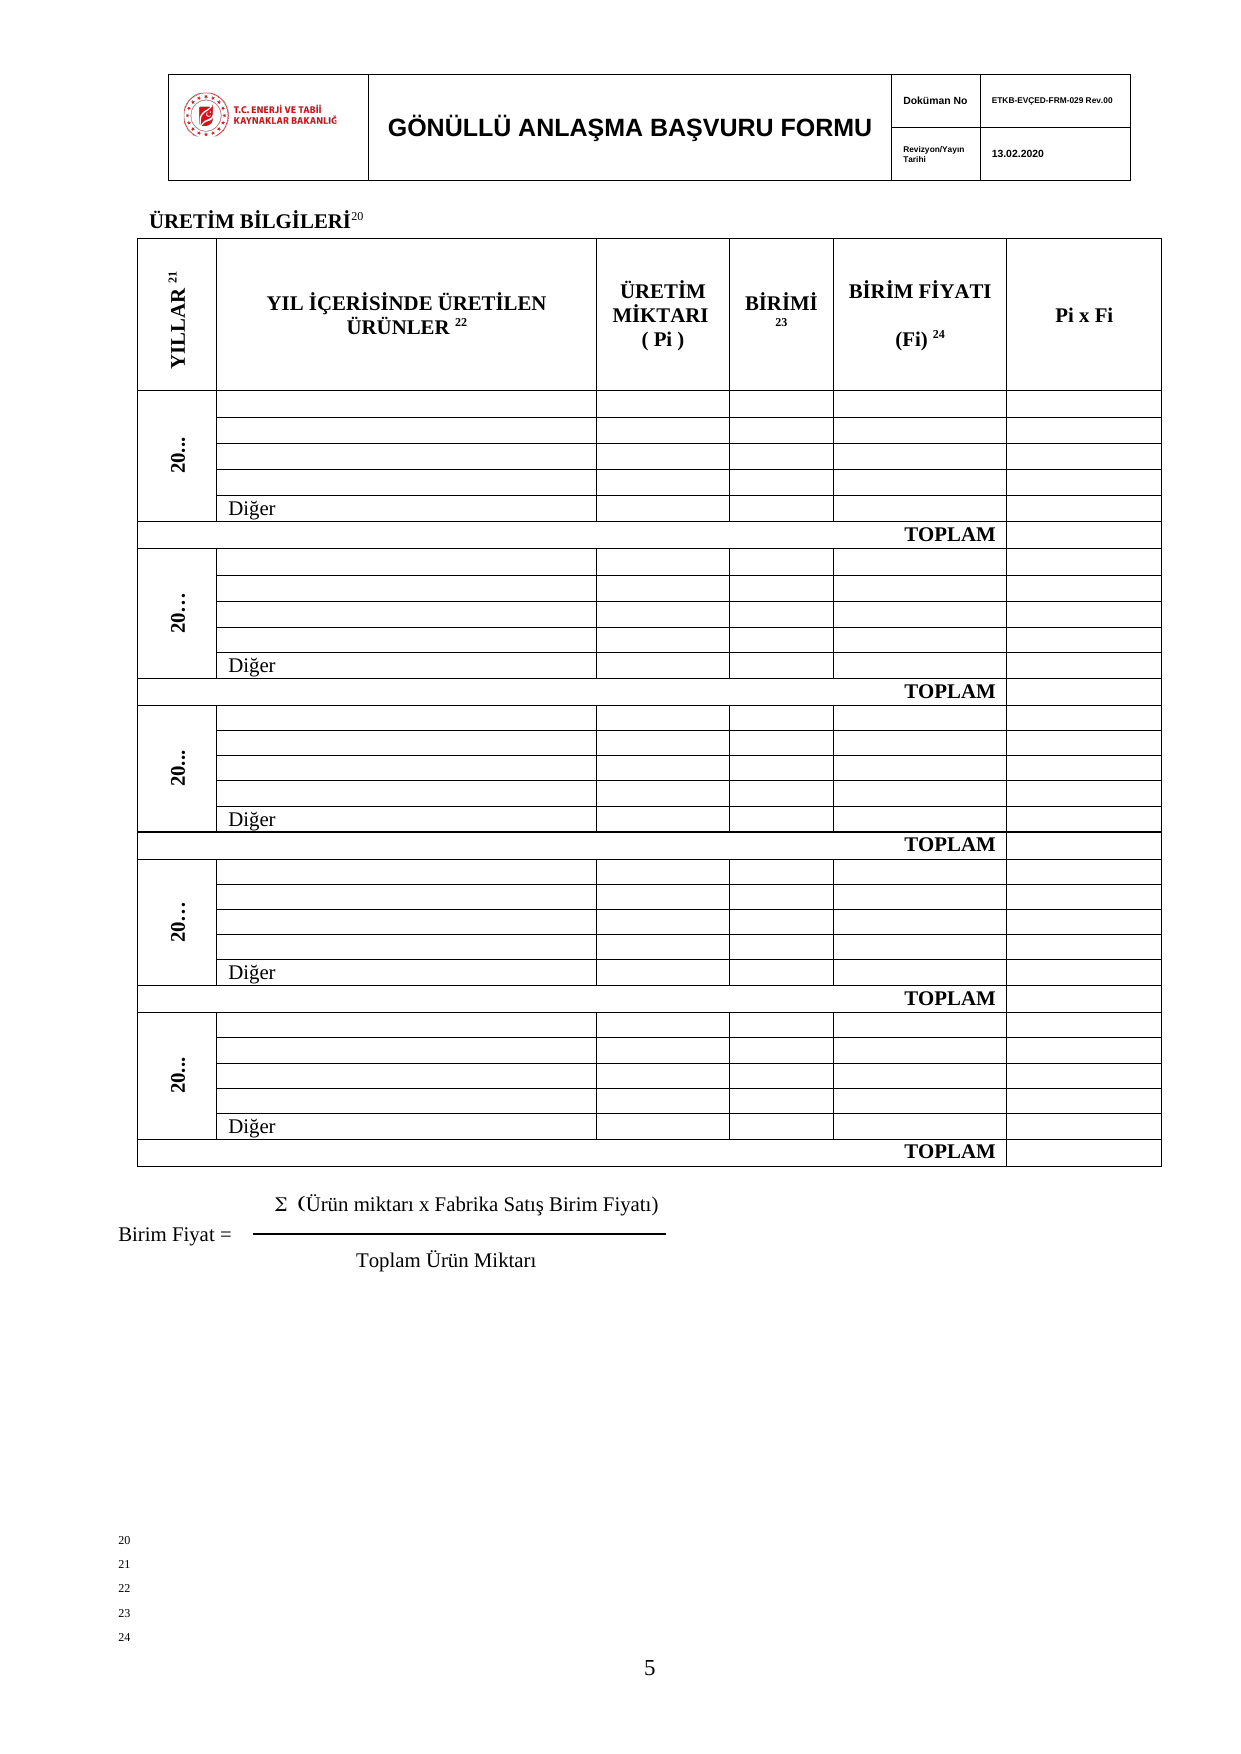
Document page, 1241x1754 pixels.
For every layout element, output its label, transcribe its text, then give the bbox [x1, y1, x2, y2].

table_cell [597, 706, 729, 730]
table_cell [217, 706, 596, 730]
table_cell [597, 653, 729, 678]
table_cell [1007, 470, 1161, 495]
table_cell [1007, 885, 1161, 909]
table_cell [1007, 807, 1161, 831]
table_cell Diğer [217, 496, 596, 521]
table_cell [1007, 1089, 1161, 1113]
table_cell [1007, 706, 1161, 730]
table_cell [217, 910, 596, 934]
table_cell TOPLAM [138, 986, 1006, 1012]
table_cell [217, 731, 596, 755]
table_cell [597, 1114, 729, 1138]
table_cell [834, 960, 1006, 985]
table_cell [217, 391, 596, 417]
table_cell [1007, 418, 1161, 443]
table_cell [217, 935, 596, 959]
table_cell [597, 549, 729, 575]
table_cell [217, 1089, 596, 1113]
table_cell [1007, 444, 1161, 469]
table_cell [834, 444, 1006, 469]
table_cell [834, 781, 1006, 806]
table_cell [834, 496, 1006, 521]
table_cell [1007, 756, 1161, 780]
table_cell [730, 602, 833, 627]
table_cell [1007, 602, 1161, 627]
table_cell 20... [138, 1013, 216, 1138]
table_cell [597, 496, 729, 521]
table_cell [217, 628, 596, 652]
table_cell [1007, 522, 1161, 548]
table_cell [217, 470, 596, 495]
table_cell [1007, 1140, 1161, 1166]
table_cell [834, 576, 1006, 601]
table_cell [597, 935, 729, 959]
text Birim Fiyat = [118, 1222, 1181, 1246]
table_cell [1007, 628, 1161, 652]
table_cell [730, 731, 833, 755]
table_cell [834, 935, 1006, 959]
table_cell [217, 576, 596, 601]
table_cell [597, 470, 729, 495]
table_cell [730, 1089, 833, 1113]
table_cell [730, 756, 833, 780]
table_cell [1007, 910, 1161, 934]
table_cell ÜRETİM MİKTARI ( Pi ) [597, 239, 729, 390]
table_cell [730, 444, 833, 469]
table_cell [730, 576, 833, 601]
table_cell Diğer [217, 653, 596, 678]
table_cell [597, 391, 729, 417]
table_cell [730, 885, 833, 909]
table_cell [217, 860, 596, 884]
table_cell [1007, 549, 1161, 575]
table_cell [1007, 576, 1161, 601]
table_cell [834, 807, 1006, 831]
table_cell [217, 418, 596, 443]
table_cell 20… [138, 549, 216, 678]
table_header [118, 1194, 458, 1222]
table_cell [730, 1013, 833, 1037]
table_cell [730, 1064, 833, 1088]
table_cell Diğer [217, 1114, 596, 1138]
table_cell [834, 910, 1006, 934]
table_cell [730, 470, 833, 495]
table_cell [217, 1064, 596, 1088]
table_cell [597, 602, 729, 627]
table_cell [730, 496, 833, 521]
table_cell [217, 549, 596, 575]
table_cell [597, 1064, 729, 1088]
table_cell [834, 1064, 1006, 1088]
table_cell [834, 756, 1006, 780]
table_cell [730, 549, 833, 575]
table_cell [597, 807, 729, 831]
table_cell [730, 1038, 833, 1063]
table_cell [597, 576, 729, 601]
table_cell [834, 549, 1006, 575]
table_cell [217, 1013, 596, 1037]
table_cell [834, 653, 1006, 678]
table_cell [730, 910, 833, 934]
table_cell [1007, 833, 1161, 859]
table_cell [1007, 1064, 1161, 1088]
table_cell [834, 885, 1006, 909]
table_cell [217, 781, 596, 806]
table_cell [730, 1114, 833, 1138]
table_cell BİRİMİ [730, 239, 833, 390]
table_cell [597, 1038, 729, 1063]
table_cell [217, 1038, 596, 1063]
table_cell BİRİM FİYATI (Fi) [834, 239, 1006, 390]
table_cell [1007, 1114, 1161, 1138]
table_cell [597, 418, 729, 443]
table_cell [217, 602, 596, 627]
table_cell [1007, 860, 1161, 884]
table_cell [1007, 1013, 1161, 1037]
table_cell [1007, 653, 1161, 678]
table_cell [834, 1114, 1006, 1138]
table_cell [834, 1013, 1006, 1037]
table_cell [597, 756, 729, 780]
table_cell [730, 391, 833, 417]
table_cell [1007, 935, 1161, 959]
table_cell TOPLAM [138, 679, 1006, 705]
table_cell [834, 628, 1006, 652]
table_cell [1007, 960, 1161, 985]
table_cell 20… [138, 860, 216, 985]
table_cell [834, 731, 1006, 755]
table_cell [1007, 391, 1161, 417]
table_cell TOPLAM [138, 522, 1006, 548]
table_cell [1007, 496, 1161, 521]
table_cell [597, 885, 729, 909]
table_cell [730, 935, 833, 959]
table_cell [597, 444, 729, 469]
table_cell [597, 731, 729, 755]
table_cell TOPLAM [138, 1140, 1006, 1166]
table_cell [597, 960, 729, 985]
table_cell [597, 860, 729, 884]
table_cell [597, 910, 729, 934]
table_cell YILLAR [138, 239, 216, 390]
table_cell [834, 706, 1006, 730]
table_cell [730, 807, 833, 831]
table_cell [1007, 679, 1161, 705]
table_cell [834, 860, 1006, 884]
table_cell TOPLAM [138, 833, 1006, 859]
table_cell Pi x Fi [1007, 239, 1161, 390]
table_cell [597, 1089, 729, 1113]
table_cell [730, 418, 833, 443]
table_cell [834, 470, 1006, 495]
table_cell 20... [138, 706, 216, 831]
table_cell [1007, 1038, 1161, 1063]
table_cell YIL İÇERİSİNDE ÜRETİLEN ÜRÜNLER [217, 239, 596, 390]
table_cell [1007, 731, 1161, 755]
table_header ÜRETİM BİLGİLERİ [138, 209, 1162, 238]
table_cell [1007, 781, 1161, 806]
table_cell [834, 602, 1006, 627]
table_cell [834, 391, 1006, 417]
table_cell [834, 1089, 1006, 1113]
table_cell [834, 418, 1006, 443]
table_cell [730, 653, 833, 678]
table_cell [217, 885, 596, 909]
table_cell Diğer [217, 807, 596, 831]
table_cell [217, 756, 596, 780]
table_cell [730, 860, 833, 884]
table_cell [730, 960, 833, 985]
table_cell Diğer [217, 960, 596, 985]
table_cell [1007, 986, 1161, 1012]
table_cell [834, 1038, 1006, 1063]
table_cell [730, 781, 833, 806]
table_cell [597, 628, 729, 652]
picture [183, 92, 337, 137]
table_cell [597, 1013, 729, 1037]
table_cell [730, 628, 833, 652]
table_cell 20... [138, 391, 216, 521]
table_cell [730, 706, 833, 730]
table_cell [217, 444, 596, 469]
table_cell [597, 781, 729, 806]
